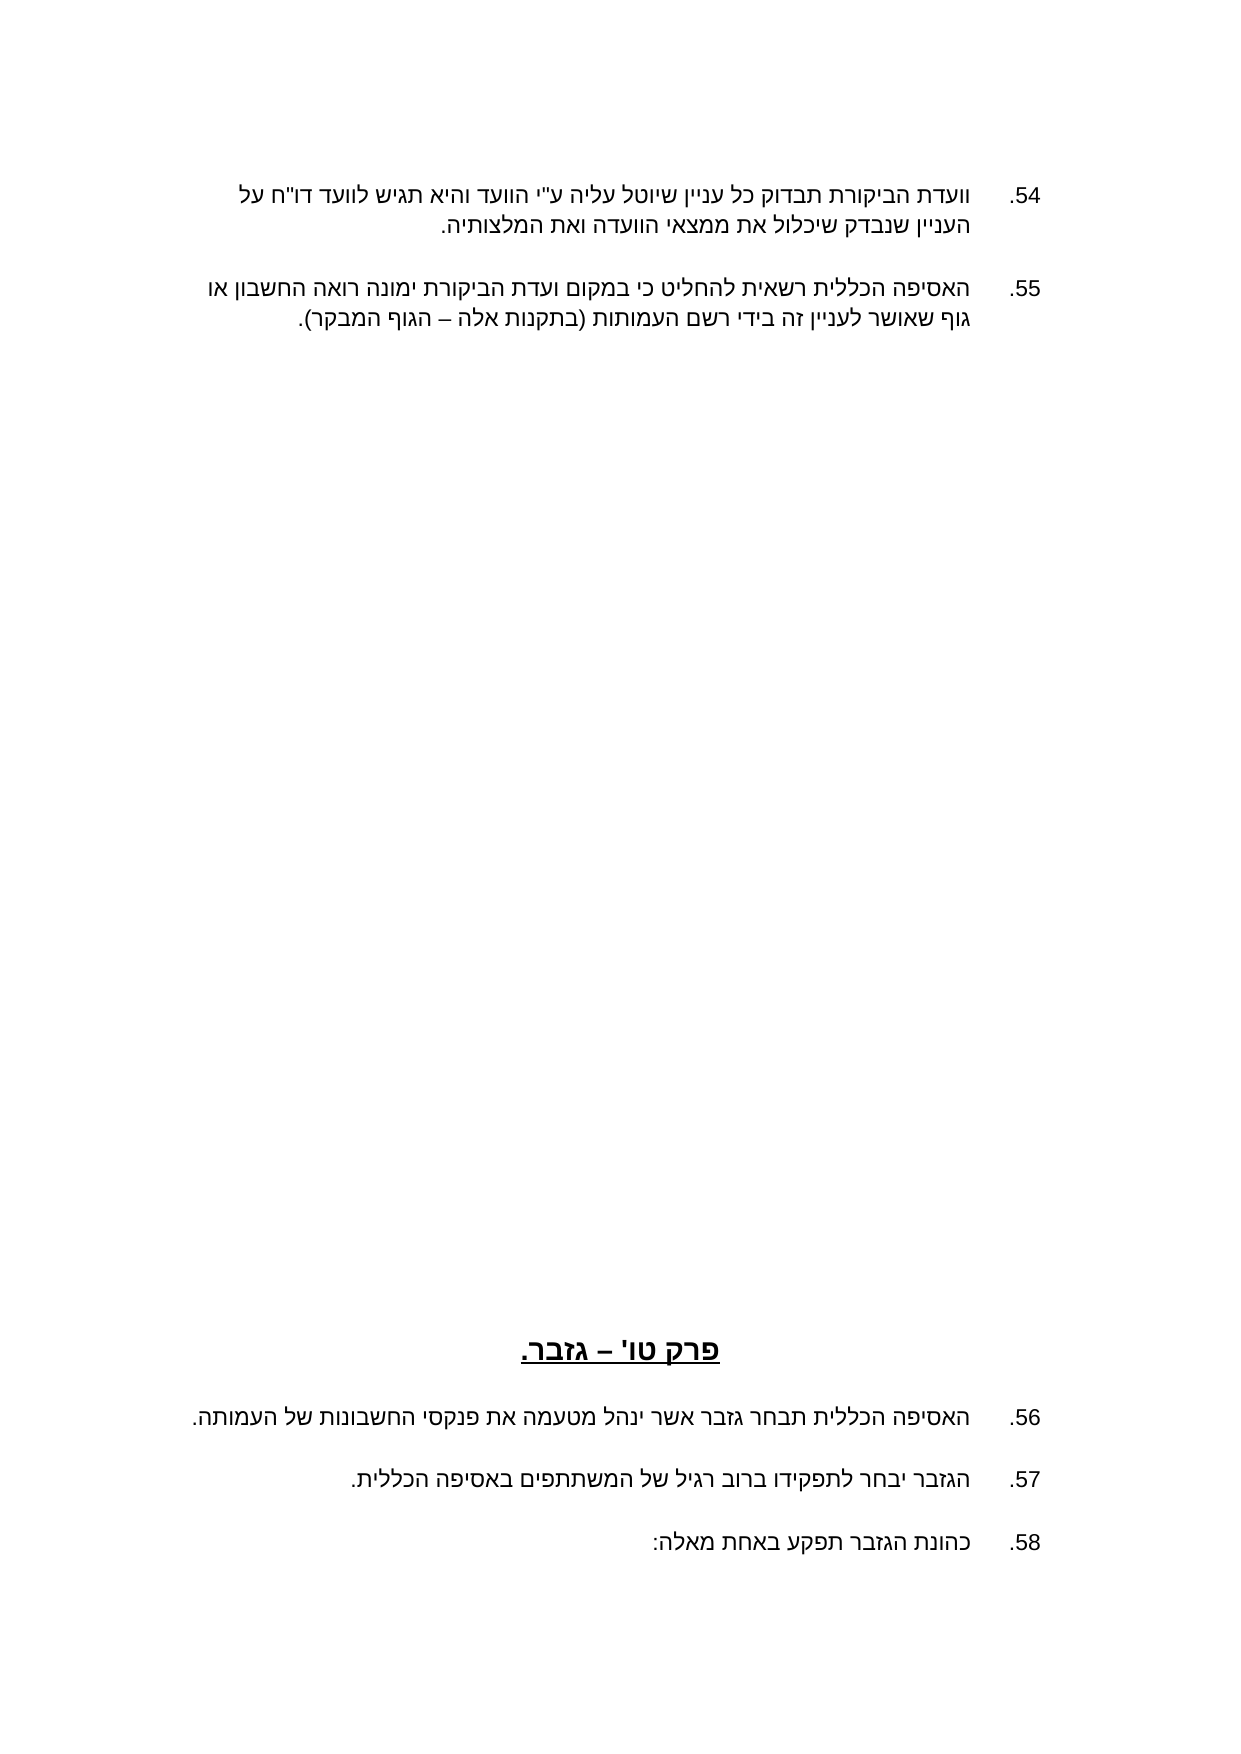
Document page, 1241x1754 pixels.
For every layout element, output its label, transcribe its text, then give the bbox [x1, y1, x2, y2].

list האסיפה הכללית רשאית להחליט כי במקום ועדת הביקורת ימונה רואה החשבון או גוף שאושר לעניין זה בידי רשם העמותות (בתקנות אלה – הגוף המבקר). [187, 275, 1009, 331]
list וועדת הביקורת תבדוק כל עניין שיוטל עליה ע"י הוועד והיא תגיש לוועד דו"ח על העניין שנבדק שיכלול את ממצאי הוועדה ואת המלצותיה. [187, 182, 1009, 239]
text פרק טו' – גזבר. [187, 1333, 1053, 1367]
list האסיפה הכללית תבחר גזבר אשר ינהל מטעמה את פנקסי החשבונות של העמותה. [187, 1404, 1009, 1430]
list הגזבר יבחר לתפקידו ברוב רגיל של המשתתפים באסיפה הכללית. [187, 1466, 1009, 1492]
list כהונת הגזבר תפקע באחת מאלה: [187, 1528, 1009, 1555]
